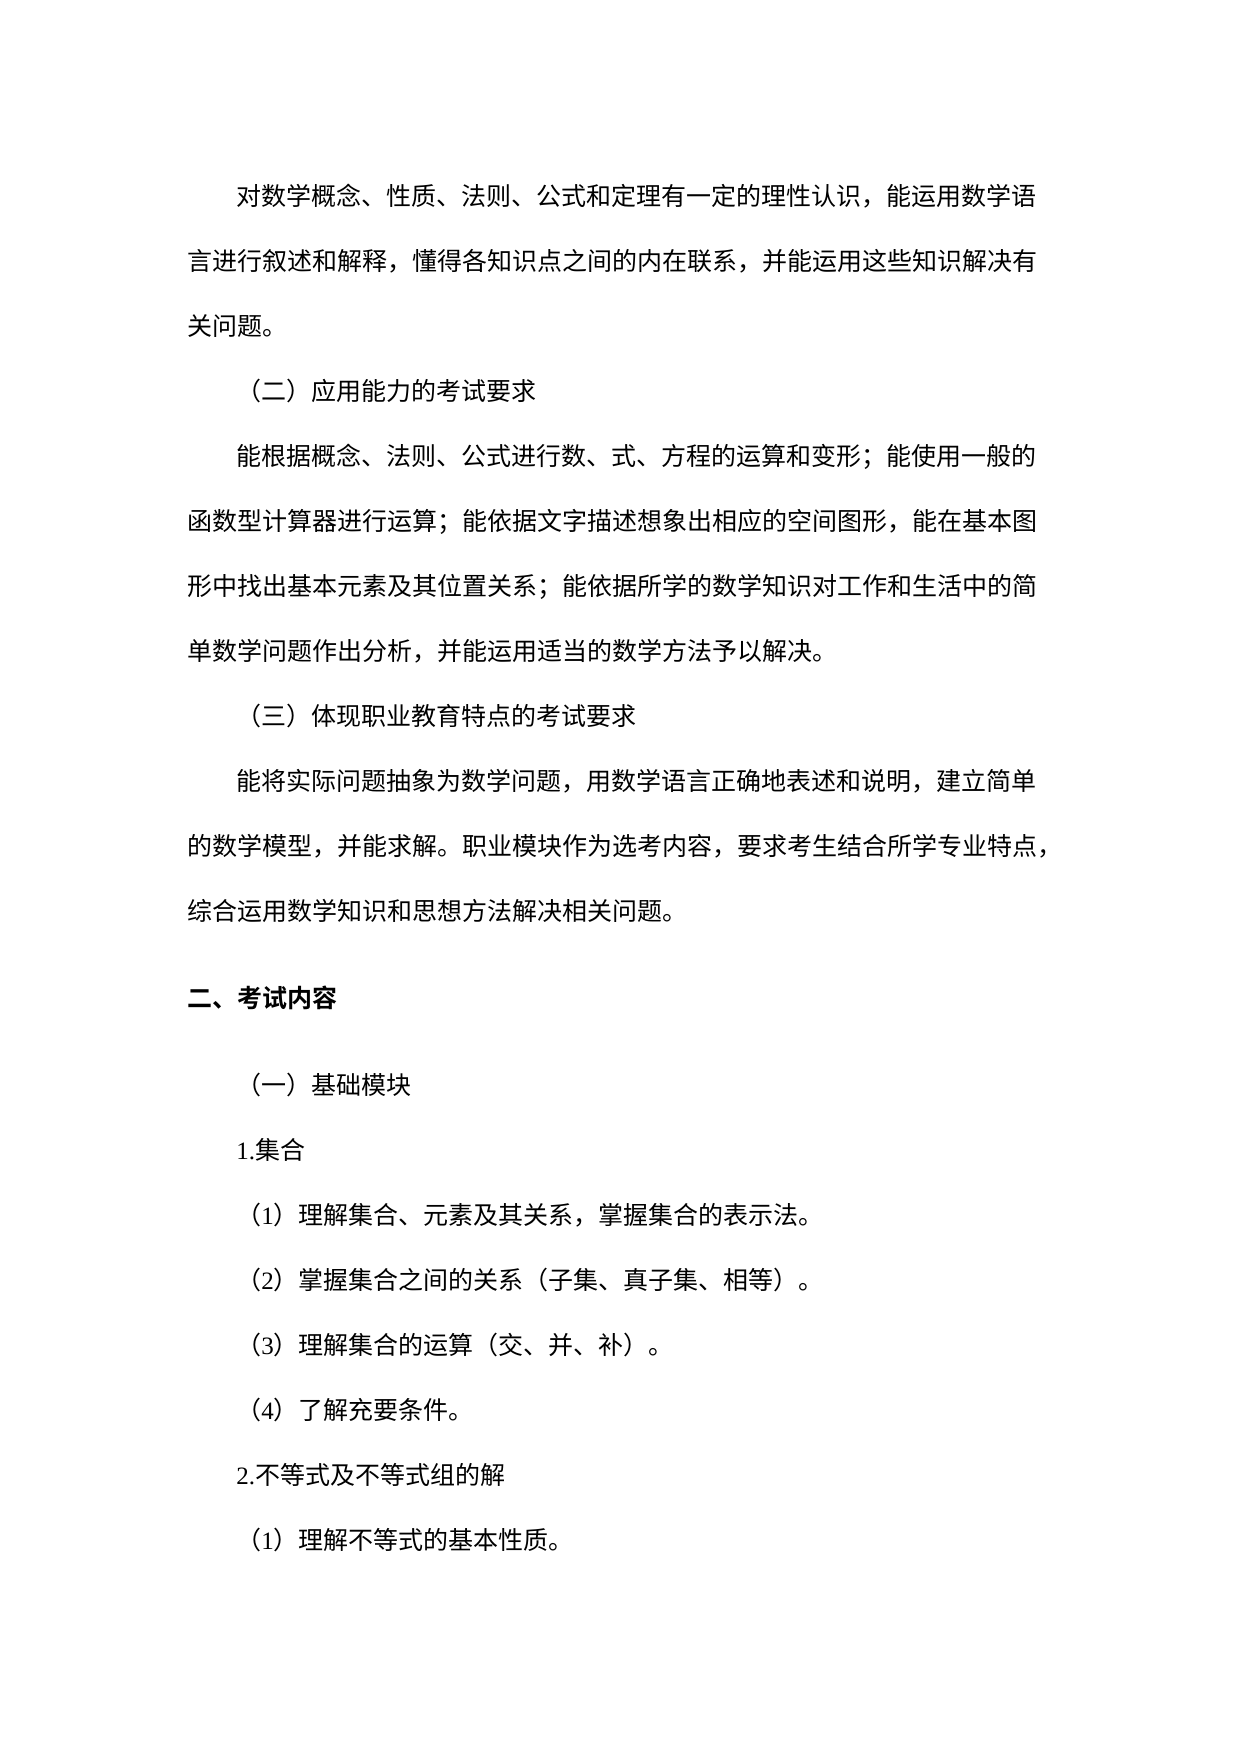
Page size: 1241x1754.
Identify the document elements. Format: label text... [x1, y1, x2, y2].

text （2）掌握集合之间的关系（子集、真子集、相等）。 [187, 1246, 1053, 1311]
text （三）体现职业教育特点的考试要求 [187, 682, 1053, 747]
text 1.集合 [187, 1116, 1053, 1181]
text （1）理解不等式的基本性质。 [187, 1506, 1053, 1571]
text （二）应用能力的考试要求 [187, 357, 1053, 422]
text 能根据概念、法则、公式进行数、式、方程的运算和变形；能使用一般的函数型计算器进行运算；能依据文字描述想象出相应的空间图形，能在基本图形中找出基本元素及其位置关系；能依据所学的数学知识对工作和生活中的简单数学问题作出分析，并能运用适当的数学方法予以解决。 [187, 422, 1053, 682]
text （1）理解集合、元素及其关系，掌握集合的表示法。 [187, 1181, 1053, 1246]
text （4）了解充要条件。 [187, 1376, 1053, 1441]
text （一）基础模块 [187, 1051, 1053, 1116]
subtitle 二、考试内容 [187, 964, 1053, 1029]
text （3）理解集合的运算（交、并、补）。 [187, 1311, 1053, 1376]
text 2.不等式及不等式组的解 [187, 1441, 1053, 1506]
text 能将实际问题抽象为数学问题，用数学语言正确地表述和说明，建立简单的数学模型，并能求解。职业模块作为选考内容，要求考生结合所学专业特点，综合运用数学知识和思想方法解决相关问题。 [187, 747, 1053, 942]
text 对数学概念、性质、法则、公式和定理有一定的理性认识，能运用数学语言进行叙述和解释，懂得各知识点之间的内在联系，并能运用这些知识解决有关问题。 [187, 162, 1053, 357]
